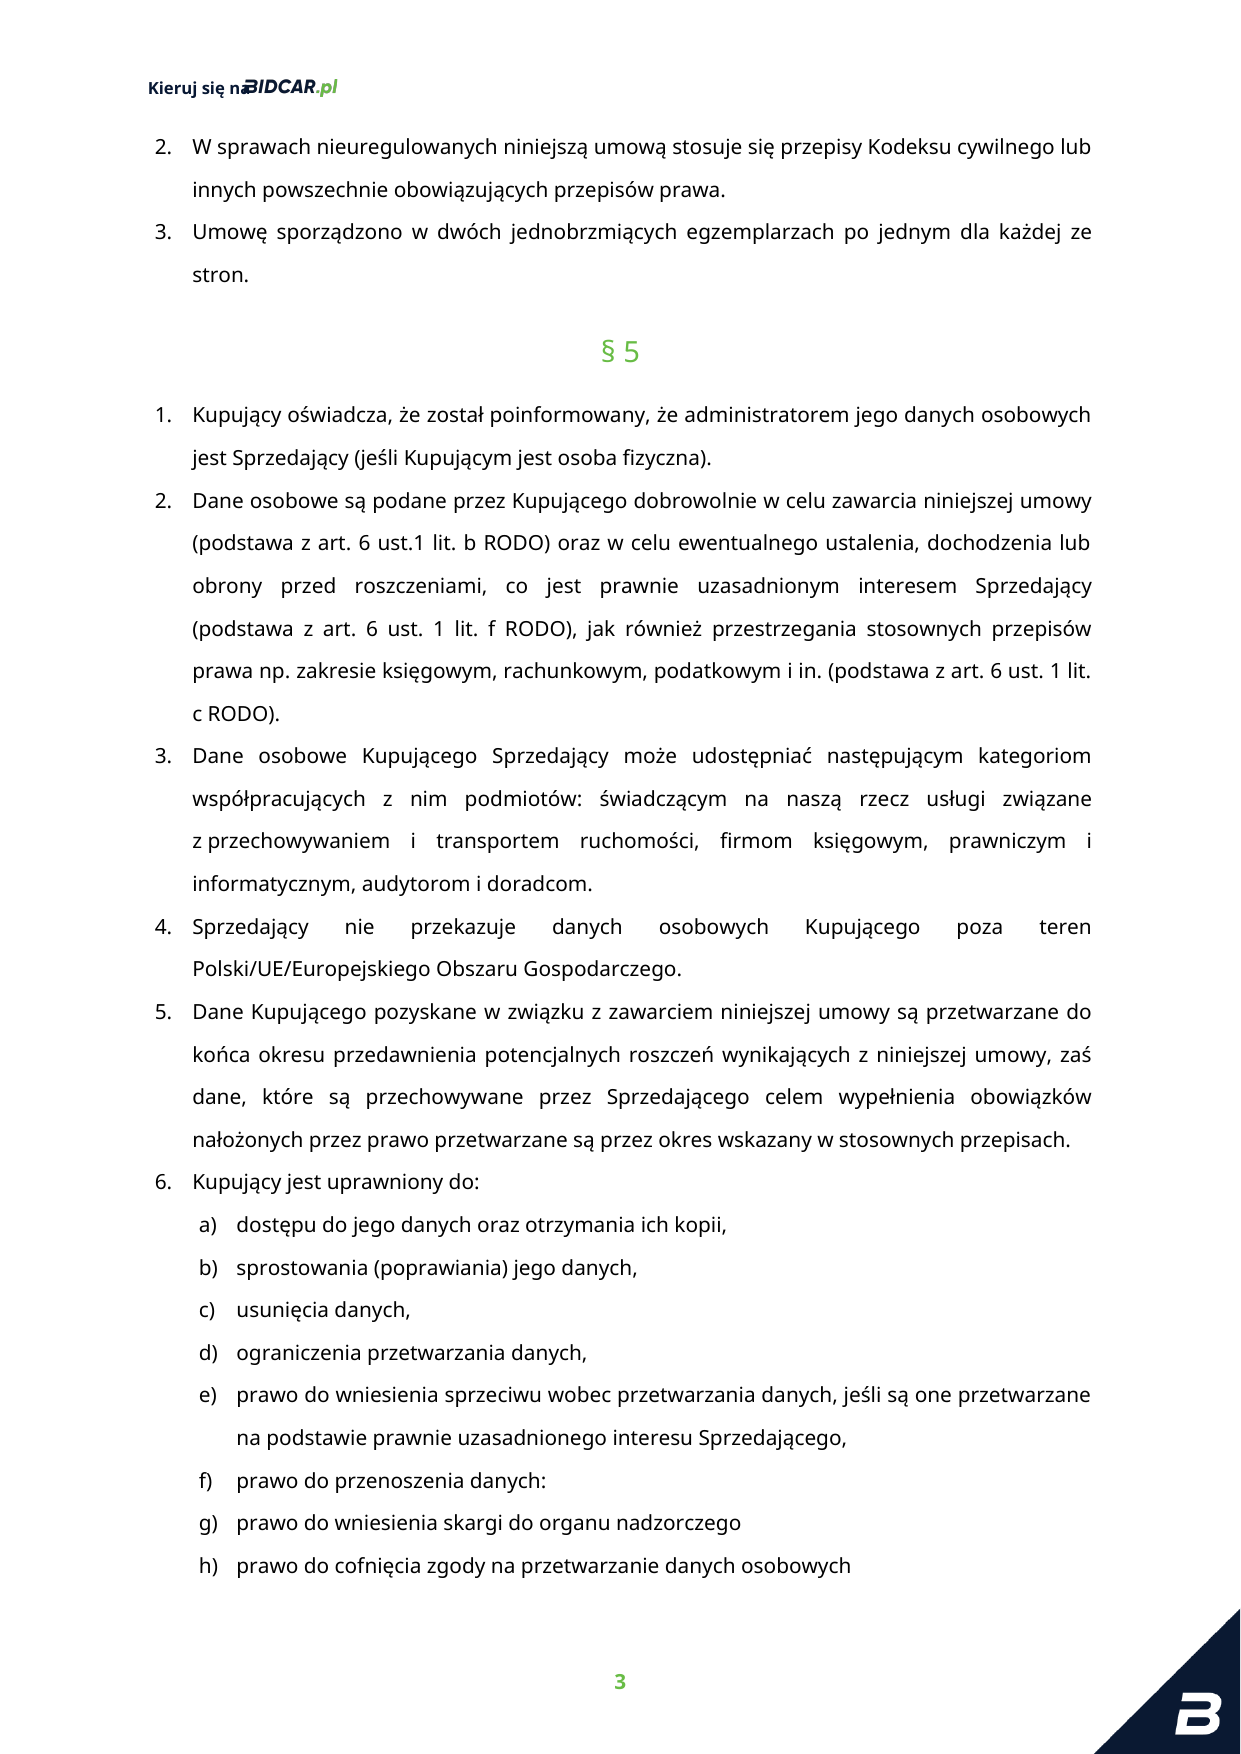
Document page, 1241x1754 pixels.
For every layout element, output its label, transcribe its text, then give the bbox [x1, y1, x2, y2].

list prawo do wniesienia skargi do organu nadzorczego [199, 1508, 1093, 1537]
list Kupujący oświadcza, że został poinformowany, że administratorem jego danych osobowych jest Sprzedający (jeśli Kupującym jest osoba fizyczna). [154, 401, 1093, 472]
picture [1093, 1607, 1241, 1754]
picture [243, 79, 338, 97]
list Dane osobowe są podane przez Kupującego dobrowolnie w celu zawarcia niniejszej umowy (podstawa z art. 6 ust.1 lit. b RODO) oraz w celu ewentualnego ustalenia, dochodzenia lub obrony przed roszczeniami, co jest prawnie uzasadnionym interesem Sprzedający (podstawa z art. 6 ust. 1 lit. f RODO), jak również przestrzegania stosownych przepisów prawa np. zakresie księgowym, rachunkowym, podatkowym i in. (podstawa z art. 6 ust. 1 lit. c RODO). [154, 486, 1093, 727]
list Dane Kupującego pozyskane w związku z zawarciem niniejszej umowy są przetwarzane do końca okresu przedawnienia potencjalnych roszczeń wynikających z niniejszej umowy, zaś dane, które są przechowywane przez Sprzedającego celem wypełnienia obowiązków nałożonych przez prawo przetwarzane są przez okres wskazany w stosownych przepisach. [154, 997, 1093, 1153]
list ograniczenia przetwarzania danych, [199, 1338, 1093, 1366]
list prawo do cofnięcia zgody na przetwarzanie danych osobowych [199, 1551, 1093, 1579]
list Dane osobowe Kupującego Sprzedający może udostępniać następującym kategoriom współpracujących z nim podmiotów: świadczącym na naszą rzecz usługi związane z przechowywaniem i transportem ruchomości, firmom księgowym, prawniczym i informatycznym, audytorom i doradcom. [154, 741, 1093, 898]
list prawo do wniesienia sprzeciwu wobec przetwarzania danych, jeśli są one przetwarzane na podstawie prawnie uzasadnionego interesu Sprzedającego, [199, 1381, 1093, 1452]
list Kupujący jest uprawniony do: [154, 1167, 1093, 1196]
list usunięcia danych, [199, 1295, 1093, 1324]
list Umowę sporządzono w dwóch jednobrzmiących egzemplarzach po jednym dla każdej ze stron. [154, 217, 1093, 288]
list Sprzedający nie przekazuje danych osobowych Kupującego poza teren Polski/UE/Europejskiego Obszaru Gospodarczego. [154, 912, 1093, 983]
list dostępu do jego danych oraz otrzymania ich kopii, [199, 1210, 1093, 1238]
list sprostowania (poprawiania) jego danych, [199, 1253, 1093, 1281]
list W sprawach nieuregulowanych niniejszą umową stosuje się przepisy Kodeksu cywilnego lub innych powszechnie obowiązujących przepisów prawa. [154, 132, 1093, 203]
list prawo do przenoszenia danych: [199, 1466, 1093, 1494]
text § 5 [148, 332, 1093, 371]
